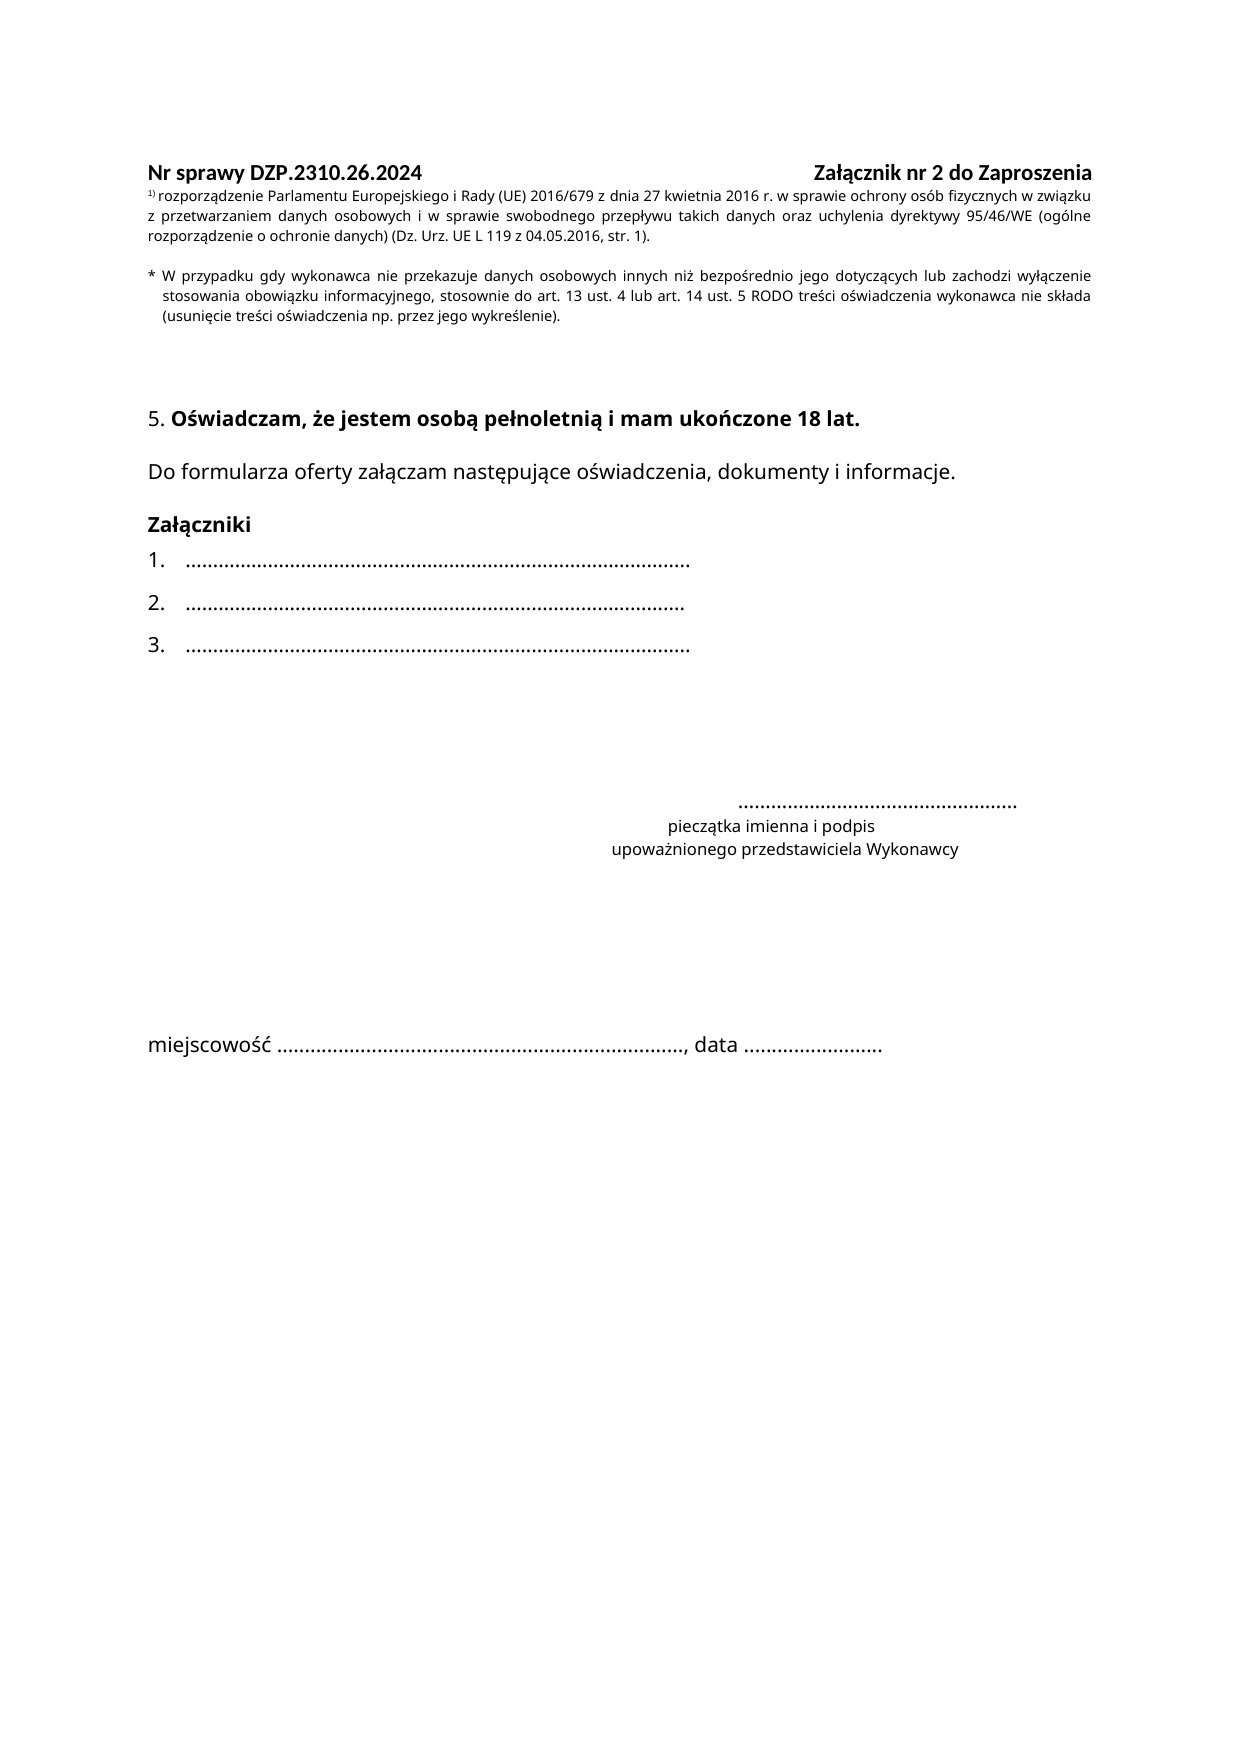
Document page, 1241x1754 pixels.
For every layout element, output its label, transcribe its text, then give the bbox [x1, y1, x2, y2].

text miejscowość ........................................................................., data ......................... [148, 1030, 1093, 1059]
list ………………………………………………………………………………. [148, 588, 1093, 616]
text Załączniki [148, 511, 1093, 539]
text upoważnionego przedstawiciela Wykonawcy [148, 837, 1093, 860]
text pieczątka imienna i podpis [148, 814, 1093, 837]
list ……………………………………………………………………………….. [148, 630, 1093, 659]
text Do formularza oferty załączam następujące oświadczenia, dokumenty i informacje. [148, 457, 1093, 486]
list ……………………………………………………………………………….. [148, 545, 1093, 574]
text …………………………………………… [738, 758, 1093, 814]
text 1) rozporządzenie Parlamentu Europejskiego i Rady (UE) 2016/679 z dnia 27 kwietnia 2016 r. w sprawie ochrony osób fizycznych w związku z przetwarzaniem danych osobowych i w sprawie swobodnego przepływu takich danych oraz uchylenia dyrektywy 95/46/WE (ogólne rozporządzenie o ochronie danych) (Dz. Urz. UE L 119 z 04.05.2016, str. 1). [148, 186, 1093, 246]
text * W przypadku gdy wykonawca nie przekazuje danych osobowych innych niż bezpośrednio jego dotyczących lub zachodzi wyłączenie stosowania obowiązku informacyjnego, stosownie do art. 13 ust. 4 lub art. 14 ust. 5 RODO treści oświadczenia wykonawca nie składa (usunięcie treści oświadczenia np. przez jego wykreślenie). [148, 266, 1093, 325]
text 5. Oświadczam, że jestem osobą pełnoletnią i mam ukończone 18 lat. [148, 404, 1093, 432]
